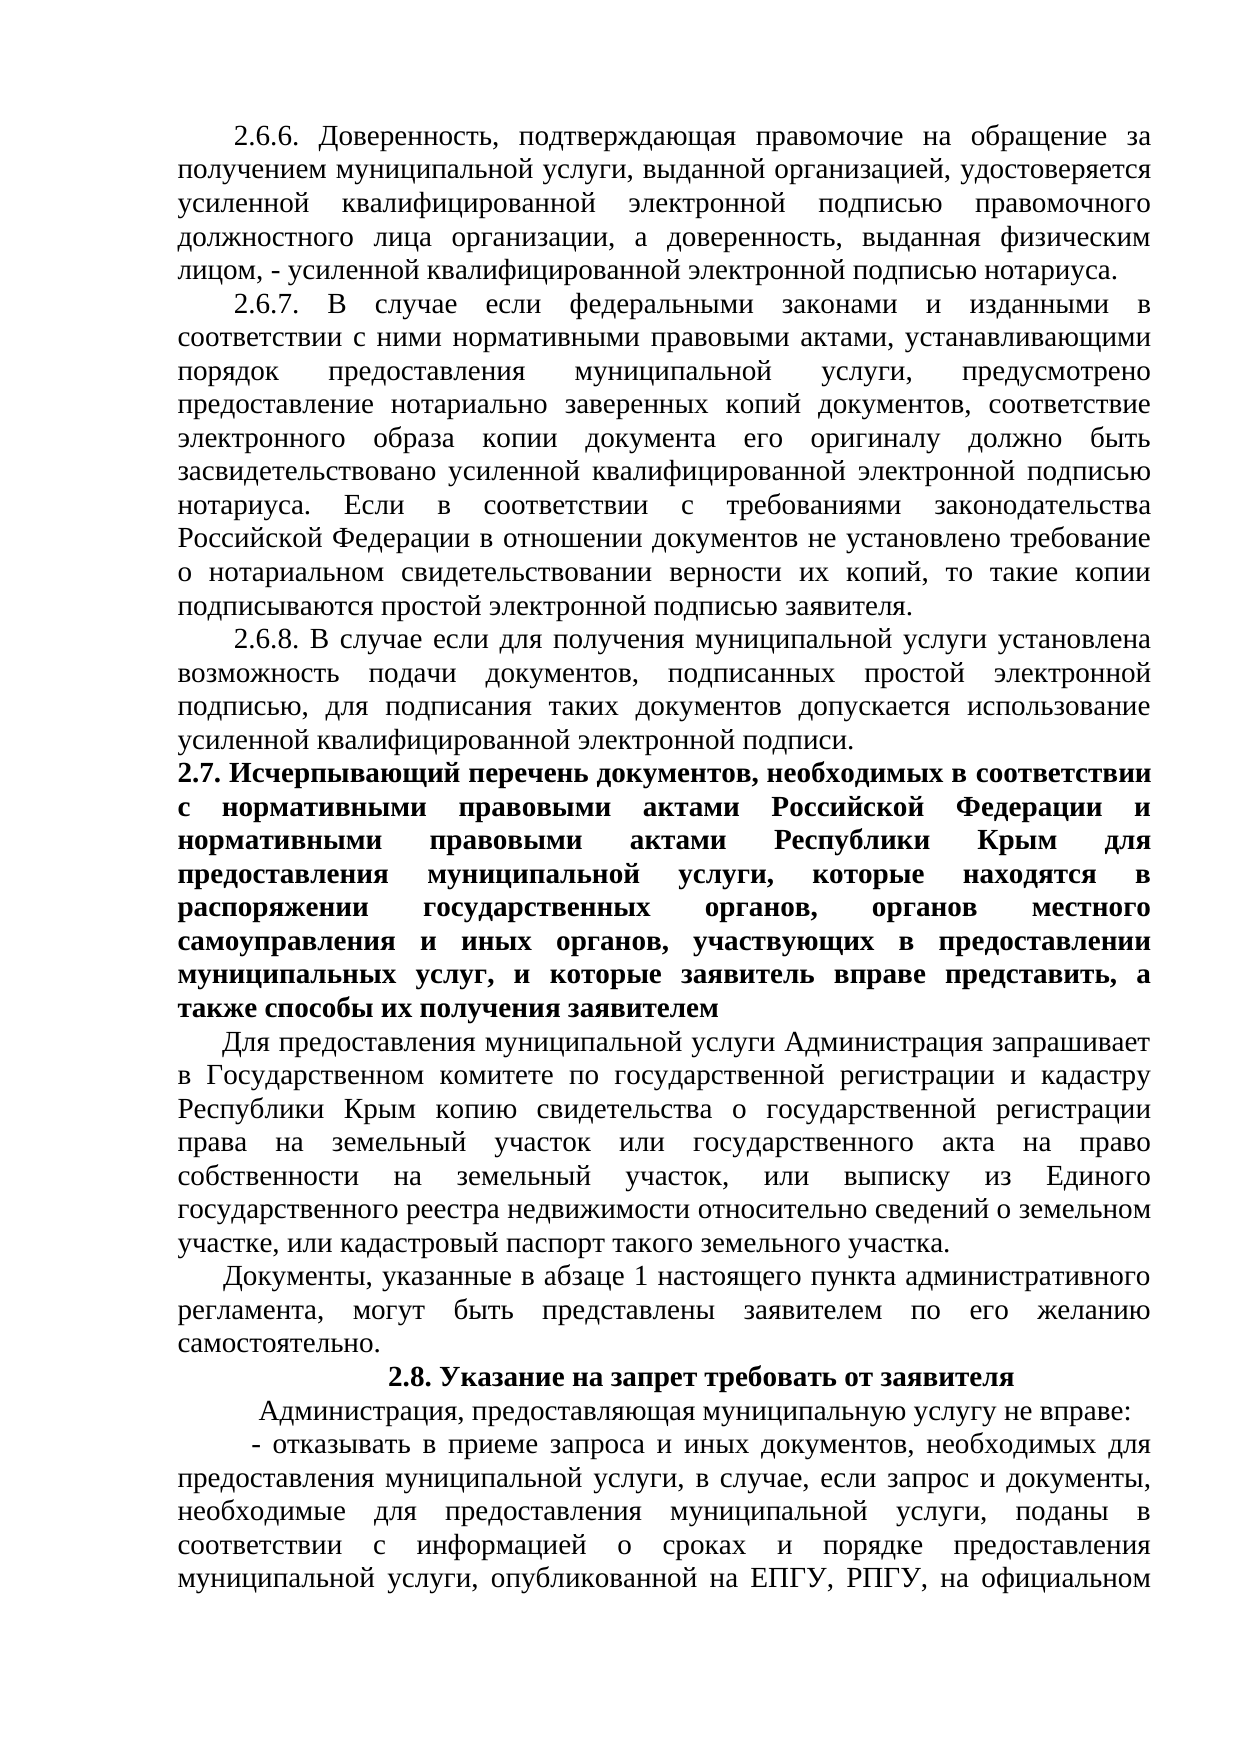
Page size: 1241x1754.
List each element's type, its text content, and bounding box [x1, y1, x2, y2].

text 2.6.6. Доверенность, подтверждающая правомочие на обращение за получением муниципальной услуги, выданной организацией, удостоверяется усиленной квалифицированной электронной подписью правомочного должностного лица организации, а доверенность, выданная физическим лицом, - усиленной квалифицированной электронной подписью нотариуса. [177, 118, 1152, 286]
text 2.8. Указание на запрет требовать от заявителя [177, 1359, 1152, 1393]
text Для предоставления муниципальной услуги Администрация запрашивает в Государственном комитете по государственной регистрации и кадастру Республики Крым копию свидетельства о государственной регистрации права на земельный участок или государственного акта на право собственности на земельный участок, или выписку из Единого государственного реестра недвижимости относительно сведений о земельном участке, или кадастровый паспорт такого земельного участка. [177, 1024, 1152, 1258]
text Администрация, предоставляющая муниципальную услугу не вправе: [177, 1393, 1152, 1426]
text 2.7. Исчерпывающий перечень документов, необходимых в соответствии с нормативными правовыми актами Российской Федерации и нормативными правовыми актами Республики Крым для предоставления муниципальной услуги, которые находятся в распоряжении государственных органов, органов местного самоуправления и иных органов, участвующих в предоставлении муниципальных услуг, и которые заявитель вправе представить, а также способы их получения заявителем [177, 755, 1152, 1024]
text 2.6.7. В случае если федеральными законами и изданными в соответствии с ними нормативными правовыми актами, устанавливающими порядок предоставления муниципальной услуги, предусмотрено предоставление нотариально заверенных копий документов, соответствие электронного образа копии документа его оригиналу должно быть засвидетельствовано усиленной квалифицированной электронной подписью нотариуса. Если в соответствии с требованиями законодательства Российской Федерации в отношении документов не установлено требование о нотариальном свидетельствовании верности их копий, то такие копии подписываются простой электронной подписью заявителя. [177, 286, 1152, 621]
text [177, 1426, 1152, 1594]
text 2.6.8. В случае если для получения муниципальной услуги установлена возможность подачи документов, подписанных простой электронной подписью, для подписания таких документов допускается использование усиленной квалифицированной электронной подписи. [177, 621, 1152, 755]
text Документы, указанные в абзаце 1 настоящего пункта административного регламента, могут быть представлены заявителем по его желанию самостоятельно. [177, 1258, 1152, 1359]
